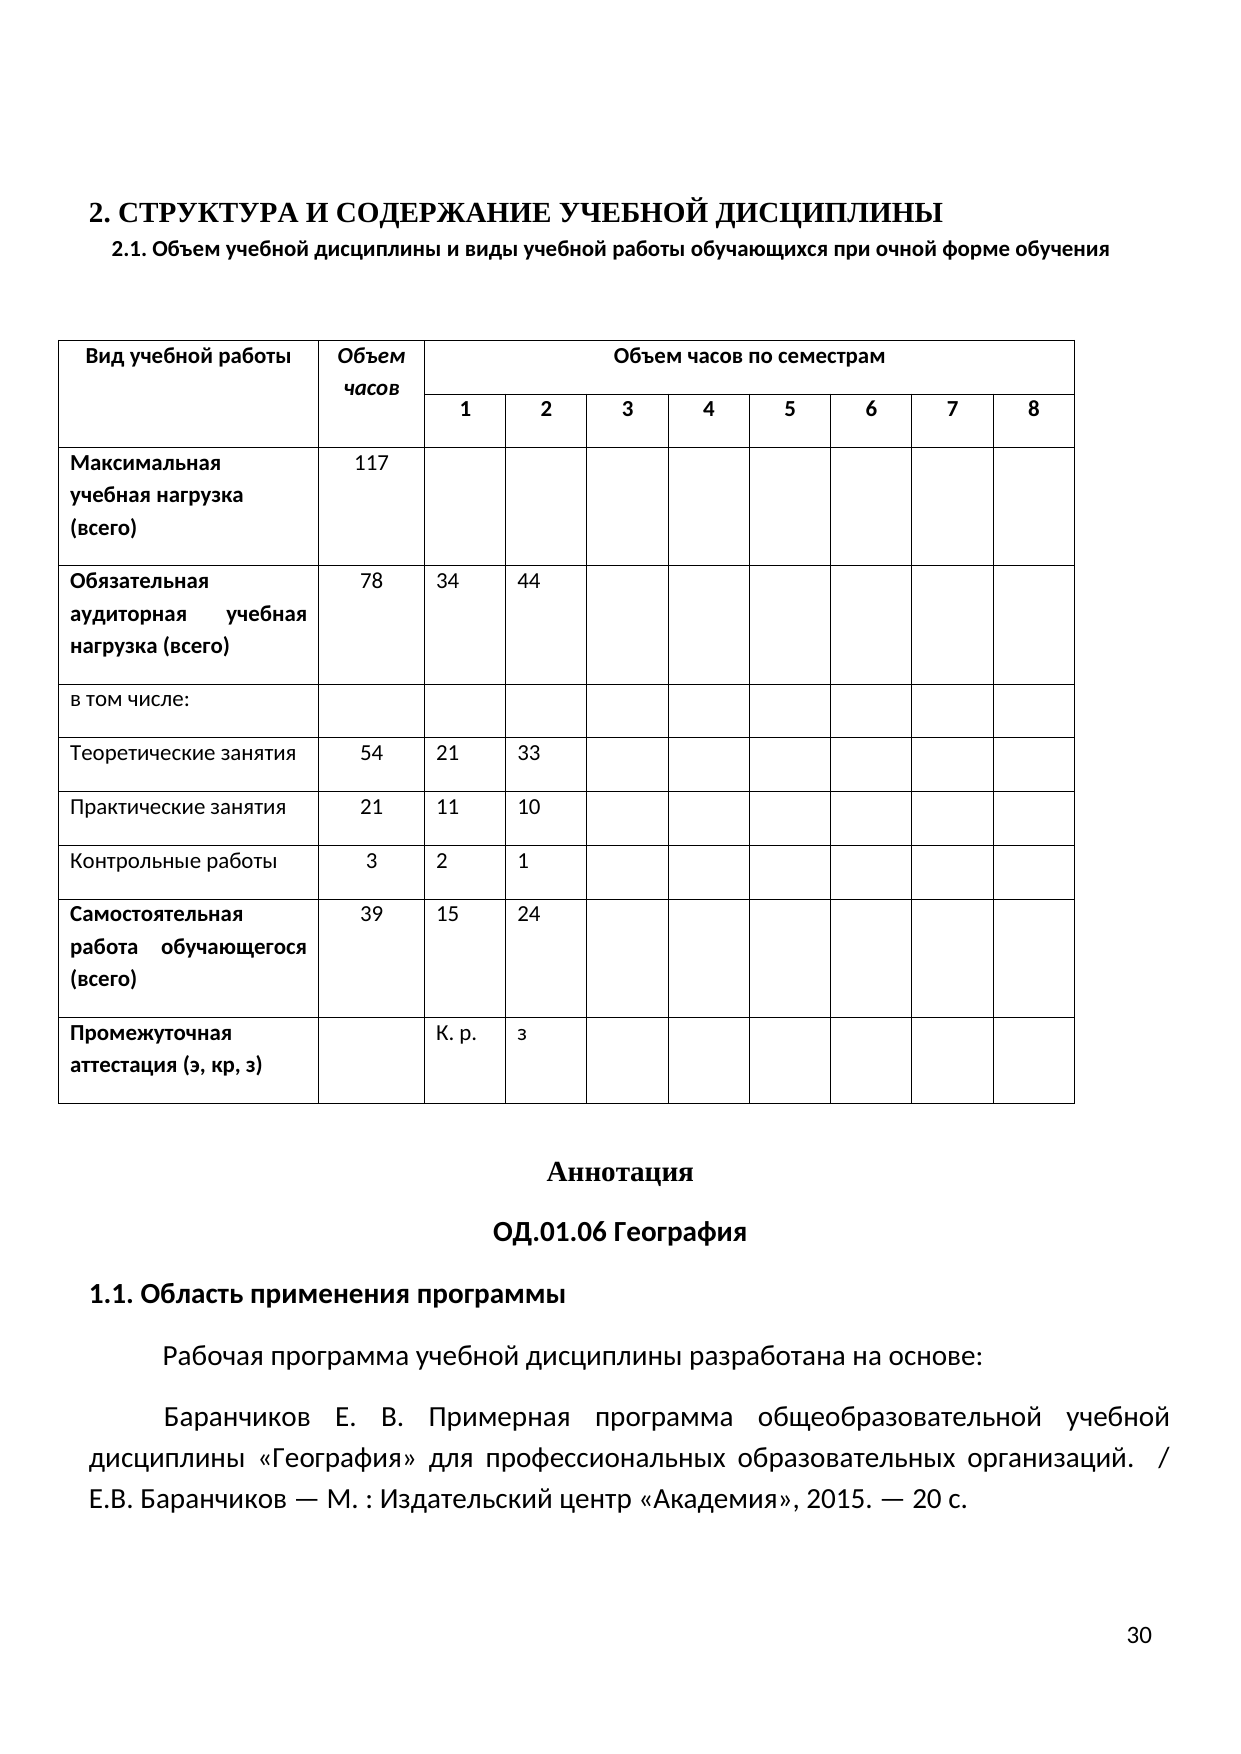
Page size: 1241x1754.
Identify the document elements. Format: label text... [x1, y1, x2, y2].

table_cell в том числе: [59, 685, 318, 737]
table_cell 39 [319, 900, 424, 1017]
table_cell 4 [669, 395, 749, 447]
table_header Объем часов по семестрам [425, 341, 1074, 393]
table_cell [912, 685, 993, 737]
table_cell 11 [425, 792, 505, 845]
table_cell [669, 448, 749, 565]
table_cell 1 [425, 395, 505, 447]
table_cell [750, 1018, 830, 1103]
table_cell 2 [425, 846, 505, 898]
table_cell [425, 685, 505, 737]
table_cell Максимальная учебная нагрузка (всего) [59, 448, 318, 565]
table_cell [912, 900, 993, 1017]
table_cell 24 [506, 900, 586, 1017]
table_cell [669, 738, 749, 791]
table_cell 1 [506, 846, 586, 898]
table_cell [587, 738, 668, 791]
table_header Объем часов [319, 341, 424, 447]
table_cell [831, 900, 911, 1017]
table_cell Промежуточная аттестация (э, кр, з) [59, 1018, 318, 1103]
table_header Вид учебной работы [59, 341, 318, 447]
table_cell [587, 792, 668, 845]
table_cell [750, 448, 830, 565]
table_cell [831, 846, 911, 898]
table_cell [319, 1018, 424, 1103]
table_cell 8 [994, 395, 1074, 447]
table_cell [912, 448, 993, 565]
text Аннотация [89, 1154, 1152, 1187]
table_cell [994, 1018, 1074, 1103]
table_cell [912, 792, 993, 845]
table_cell [994, 566, 1074, 683]
text Баранчиков Е. В. Примерная программа общеобразовательной учебной дисциплины «География» для профессиональных образовательных организаций. / Е.В. Баранчиков — М. : Издательский центр «Академия», 2015. — 20 с. [89, 1398, 1171, 1516]
table_cell [587, 1018, 668, 1103]
table_cell [750, 566, 830, 683]
table_cell 34 [425, 566, 505, 683]
table_cell [831, 685, 911, 737]
table_cell [912, 1018, 993, 1103]
table_cell [994, 448, 1074, 565]
table_cell [831, 566, 911, 683]
table_cell [994, 685, 1074, 737]
table_cell 15 [425, 900, 505, 1017]
table_cell 3 [319, 846, 424, 898]
table_cell [912, 846, 993, 898]
table_cell Самостоятельная работа обучающегося (всего) [59, 900, 318, 1017]
table_cell Обязательная аудиторная учебная нагрузка (всего) [59, 566, 318, 683]
table_cell Теоретические занятия [59, 738, 318, 791]
text Рабочая программа учебной дисциплины разработана на основе: [89, 1337, 1152, 1372]
table_cell [750, 846, 830, 898]
table_cell 21 [319, 792, 424, 845]
table_cell 78 [319, 566, 424, 683]
table_cell К. р. [425, 1018, 505, 1103]
table_cell [587, 846, 668, 898]
table_cell [669, 846, 749, 898]
table_cell 2 [506, 395, 586, 447]
table_cell 54 [319, 738, 424, 791]
table_cell [750, 792, 830, 845]
table_cell [669, 792, 749, 845]
table_cell [994, 792, 1074, 845]
table_cell Контрольные работы [59, 846, 318, 898]
table_cell [750, 900, 830, 1017]
subtitle 2. СТРУКТУРА И СОДЕРЖАНИЕ УЧЕБНОЙ ДИСЦИПЛИНЫ [89, 195, 1152, 229]
table_cell [587, 685, 668, 737]
table_cell [587, 566, 668, 683]
table_cell [669, 1018, 749, 1103]
table_cell [750, 685, 830, 737]
table_cell 10 [506, 792, 586, 845]
table_cell [587, 448, 668, 565]
table_cell [994, 738, 1074, 791]
table_cell 33 [506, 738, 586, 791]
table_cell [831, 792, 911, 845]
table_cell 5 [750, 395, 830, 447]
table_cell [831, 738, 911, 791]
text 2.1. Объем учебной дисциплины и виды учебной работы обучающихся при очной форме обучения [70, 234, 1152, 262]
table_cell [912, 566, 993, 683]
table_cell [994, 846, 1074, 898]
table_cell [669, 900, 749, 1017]
table_cell [831, 448, 911, 565]
table_cell [669, 685, 749, 737]
table_cell [669, 566, 749, 683]
table_cell Практические занятия [59, 792, 318, 845]
table_cell 7 [912, 395, 993, 447]
table_cell [506, 685, 586, 737]
table_cell 6 [831, 395, 911, 447]
table_cell 21 [425, 738, 505, 791]
table_cell [994, 900, 1074, 1017]
table_cell [587, 900, 668, 1017]
table_cell 3 [587, 395, 668, 447]
table_cell [912, 738, 993, 791]
table_cell [831, 1018, 911, 1103]
text ОД.01.06 География [89, 1213, 1152, 1249]
table_cell 117 [319, 448, 424, 565]
table_cell [506, 448, 586, 565]
table_cell з [506, 1018, 586, 1103]
table_cell [750, 738, 830, 791]
table_cell [425, 448, 505, 565]
table_cell [319, 685, 424, 737]
table_cell 44 [506, 566, 586, 683]
text 1.1. Область применения программы [89, 1275, 1171, 1310]
